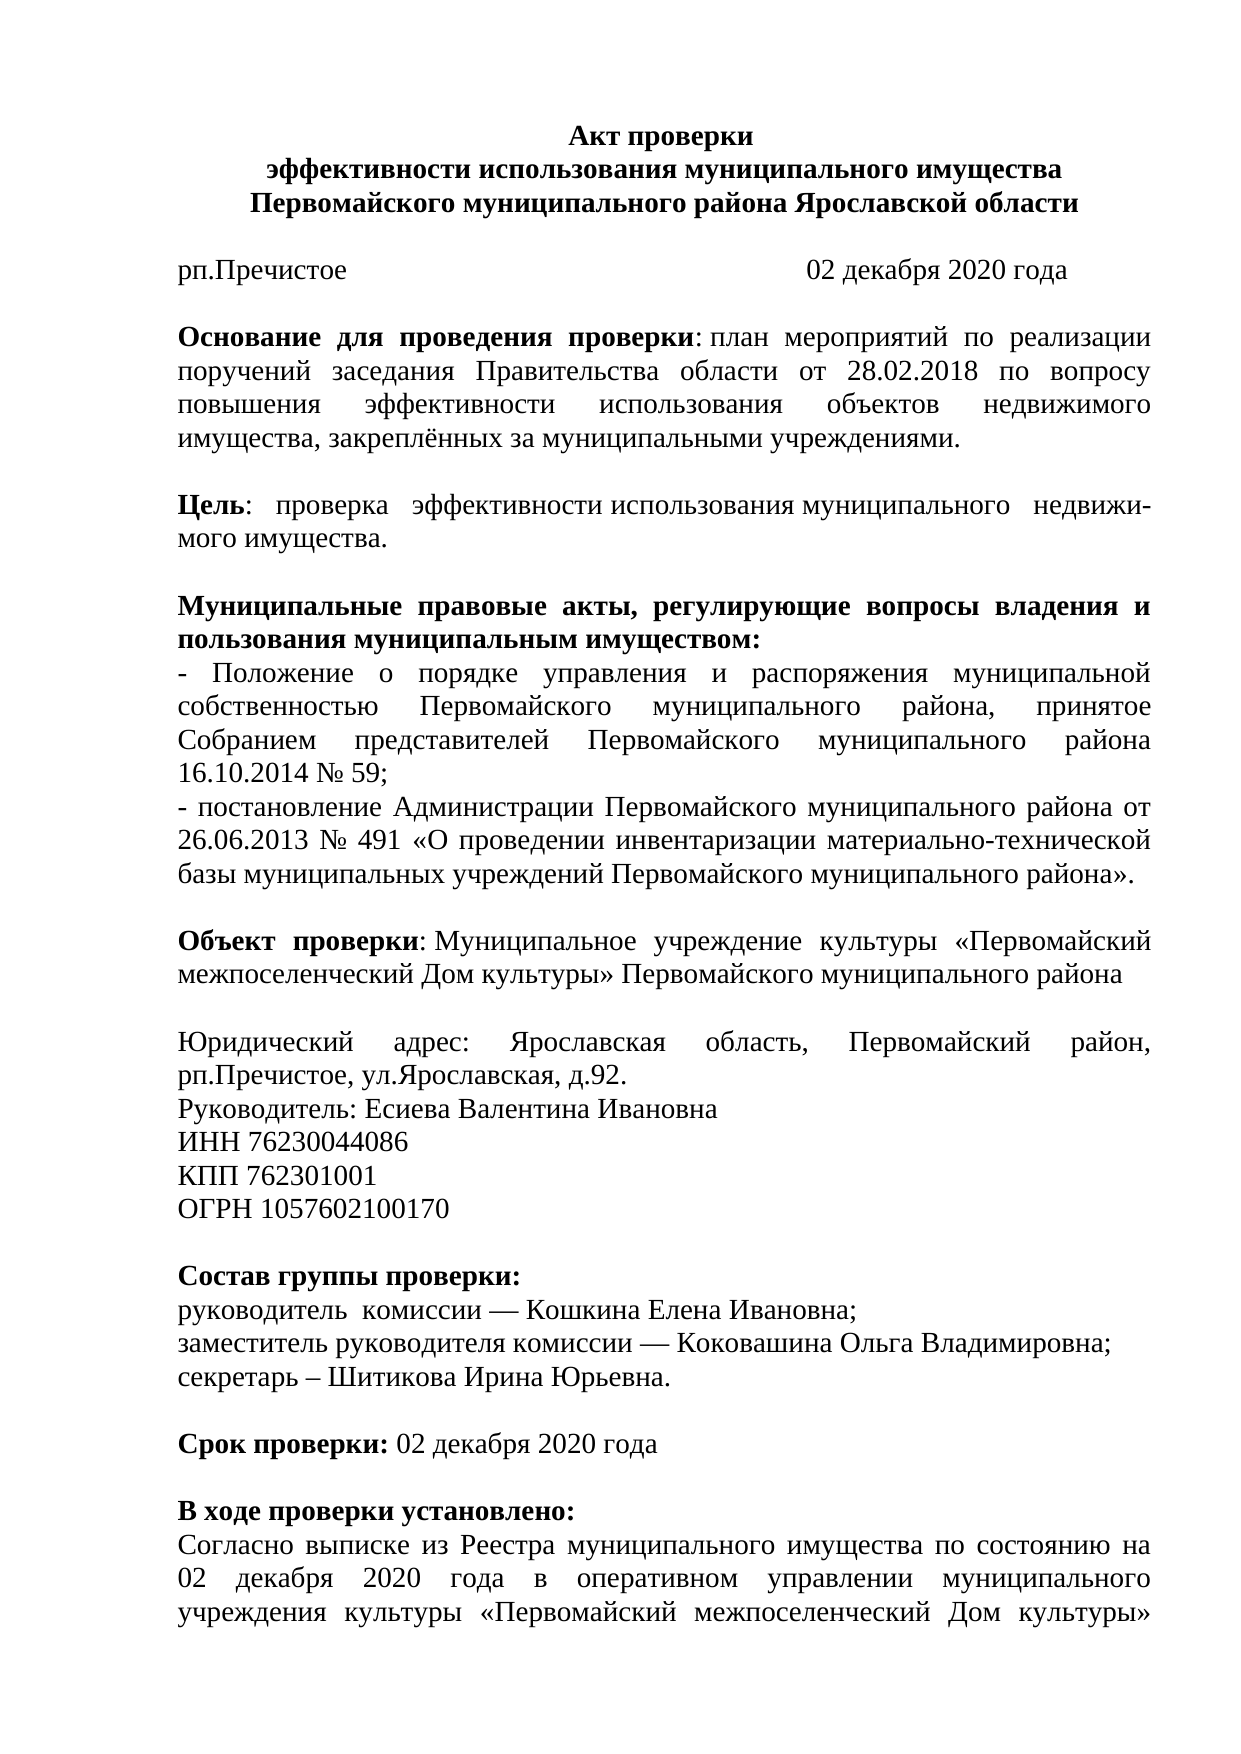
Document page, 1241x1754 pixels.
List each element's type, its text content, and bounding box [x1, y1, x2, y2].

text ОГРН 1057602100170 [177, 1191, 1152, 1225]
text заместитель руководителя комиссии — Коковашина Ольга Владимировна; [177, 1326, 1152, 1359]
text Цель: проверка эффективности использования муниципального недвижи-мого имущества. [177, 487, 1152, 554]
text рп.Пречистое 02 декабря 2020 года [177, 252, 1152, 286]
text руководитель комиссии — Кошкина Елена Ивановна; [177, 1292, 1152, 1326]
title - постановление Администрации Первомайского муниципального района от 26.06.2013 № 491 «О проведении инвентаризации материально-технической базы муниципальных учреждений Первомайского муниципального района». [177, 789, 1152, 889]
text Руководитель: Есиева Валентина Ивановна [177, 1091, 1152, 1124]
text Акт проверки [177, 118, 1152, 152]
text секретарь – Шитикова Ирина Юрьевна. [177, 1359, 1152, 1393]
text Муниципальные правовые акты, регулирующие вопросы владения и пользования муниципальным имуществом: [177, 588, 1152, 655]
text Состав группы проверки: [177, 1258, 1152, 1292]
text Юридический адрес: Ярославская область, Первомайский район, рп.Пречистое, ул.Ярославская, д.92. [177, 1024, 1152, 1091]
text Основание для проведения проверки: план мероприятий по реализации поручений заседания Правительства области от 28.02.2018 по вопросу повышения эффективности использования объектов недвижимого имущества, закреплённых за муниципальными учреждениями. [177, 319, 1152, 453]
text В ходе проверки установлено: [177, 1493, 1152, 1527]
text КПП 762301001 [177, 1158, 1152, 1191]
text Объект проверки: Муниципальное учреждение культуры «Первомайский межпоселенческий Дом культуры» Первомайского муниципального района [177, 923, 1152, 990]
text Срок проверки: 02 декабря 2020 года [177, 1426, 1152, 1460]
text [177, 1527, 1152, 1627]
text ИНН 76230044086 [177, 1124, 1152, 1158]
text эффективности использования муниципального имущества Первомайского муниципального района Ярославской области [177, 152, 1152, 219]
text - Положение о порядке управления и распоряжения муниципальной собственностью Первомайского муниципального района, принятое Собранием представителей Первомайского муниципального района 16.10.2014 № 59; [177, 655, 1152, 789]
